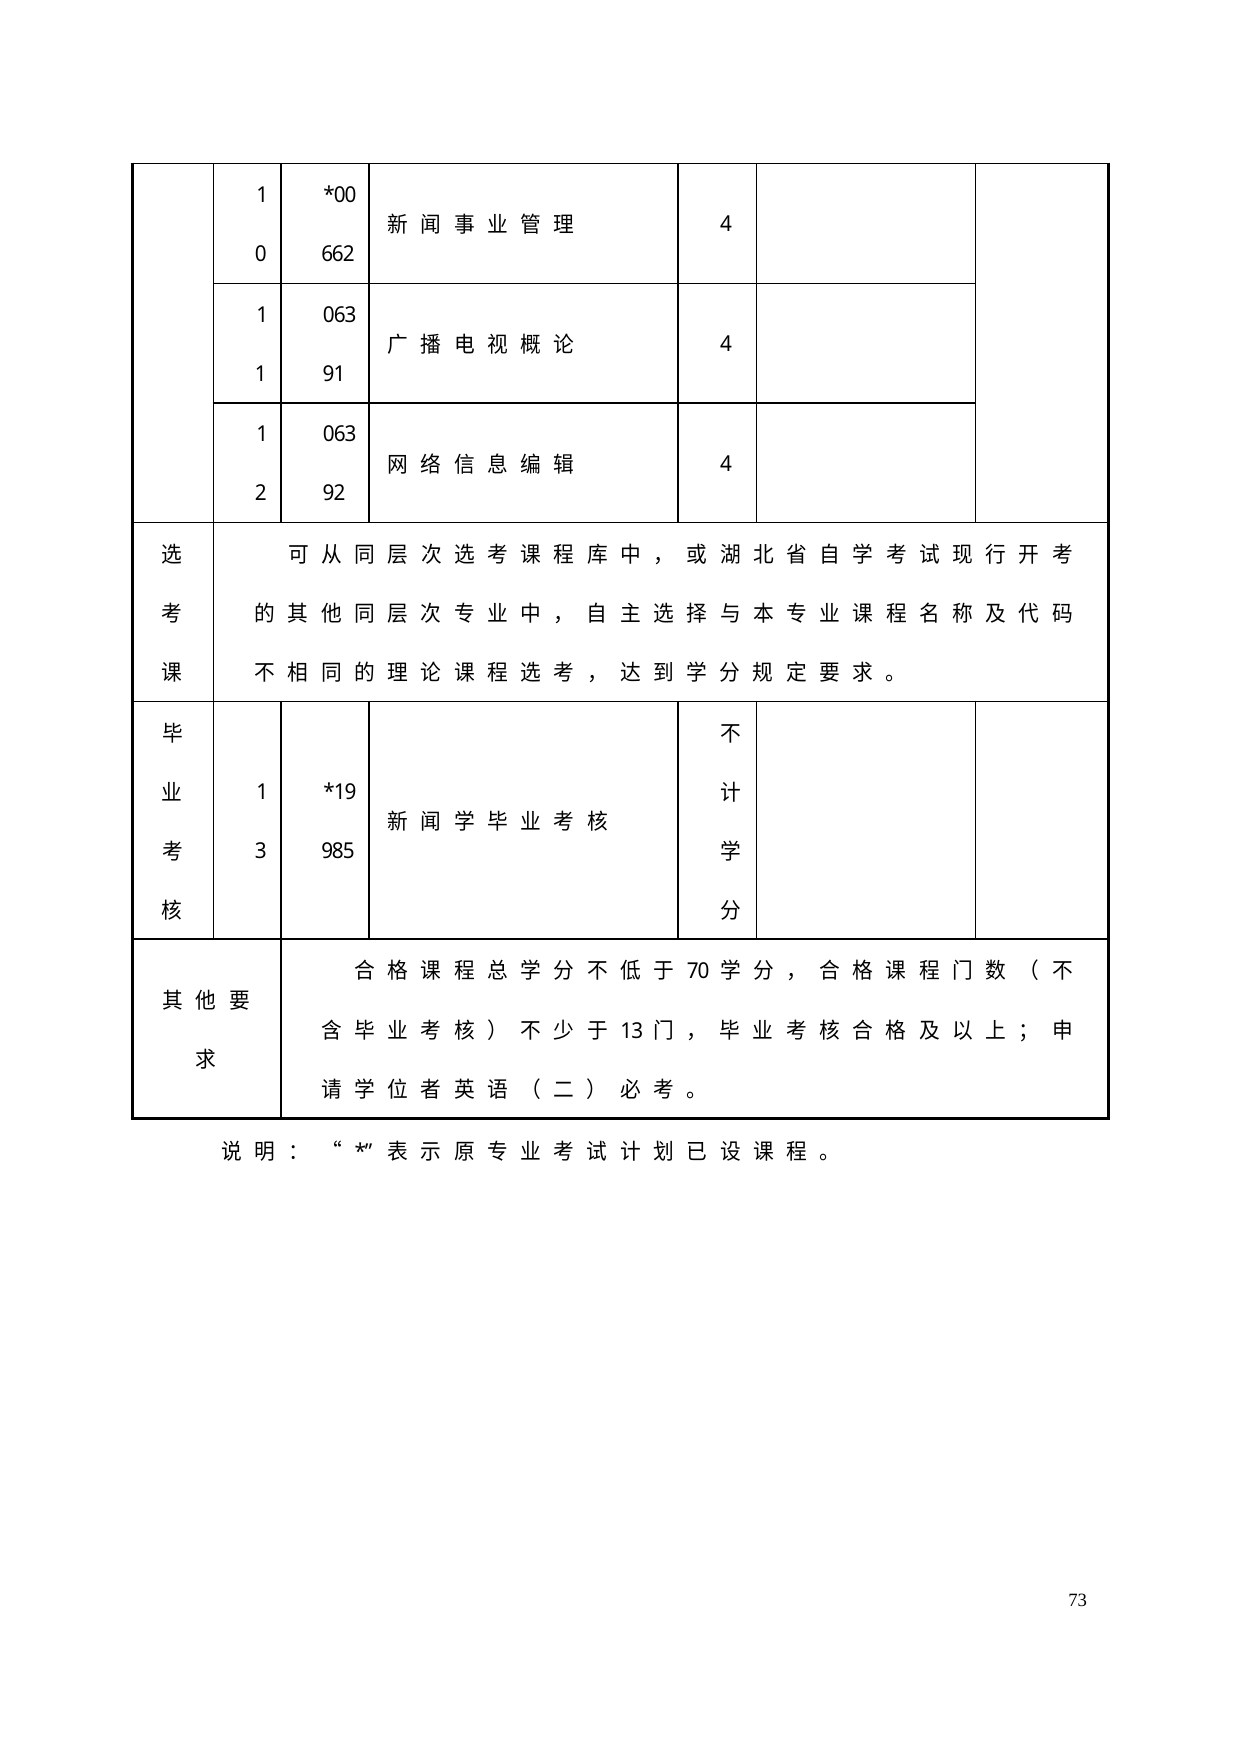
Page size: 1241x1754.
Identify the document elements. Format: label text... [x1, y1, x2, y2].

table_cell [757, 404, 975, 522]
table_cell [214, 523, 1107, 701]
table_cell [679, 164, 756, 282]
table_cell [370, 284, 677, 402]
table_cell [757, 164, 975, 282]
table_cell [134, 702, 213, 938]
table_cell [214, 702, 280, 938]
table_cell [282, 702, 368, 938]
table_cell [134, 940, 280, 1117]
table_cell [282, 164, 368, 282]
text 说明：“*”表示原专业考试计划已设课程。 [155, 1120, 1085, 1179]
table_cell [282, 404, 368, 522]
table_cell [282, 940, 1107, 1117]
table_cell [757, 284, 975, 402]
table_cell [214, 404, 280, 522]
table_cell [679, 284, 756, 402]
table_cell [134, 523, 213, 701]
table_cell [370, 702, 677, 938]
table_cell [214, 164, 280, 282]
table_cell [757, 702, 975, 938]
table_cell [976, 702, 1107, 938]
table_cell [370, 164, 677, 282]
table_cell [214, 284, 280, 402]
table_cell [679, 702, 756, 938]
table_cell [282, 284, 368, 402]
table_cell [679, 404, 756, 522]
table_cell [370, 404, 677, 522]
